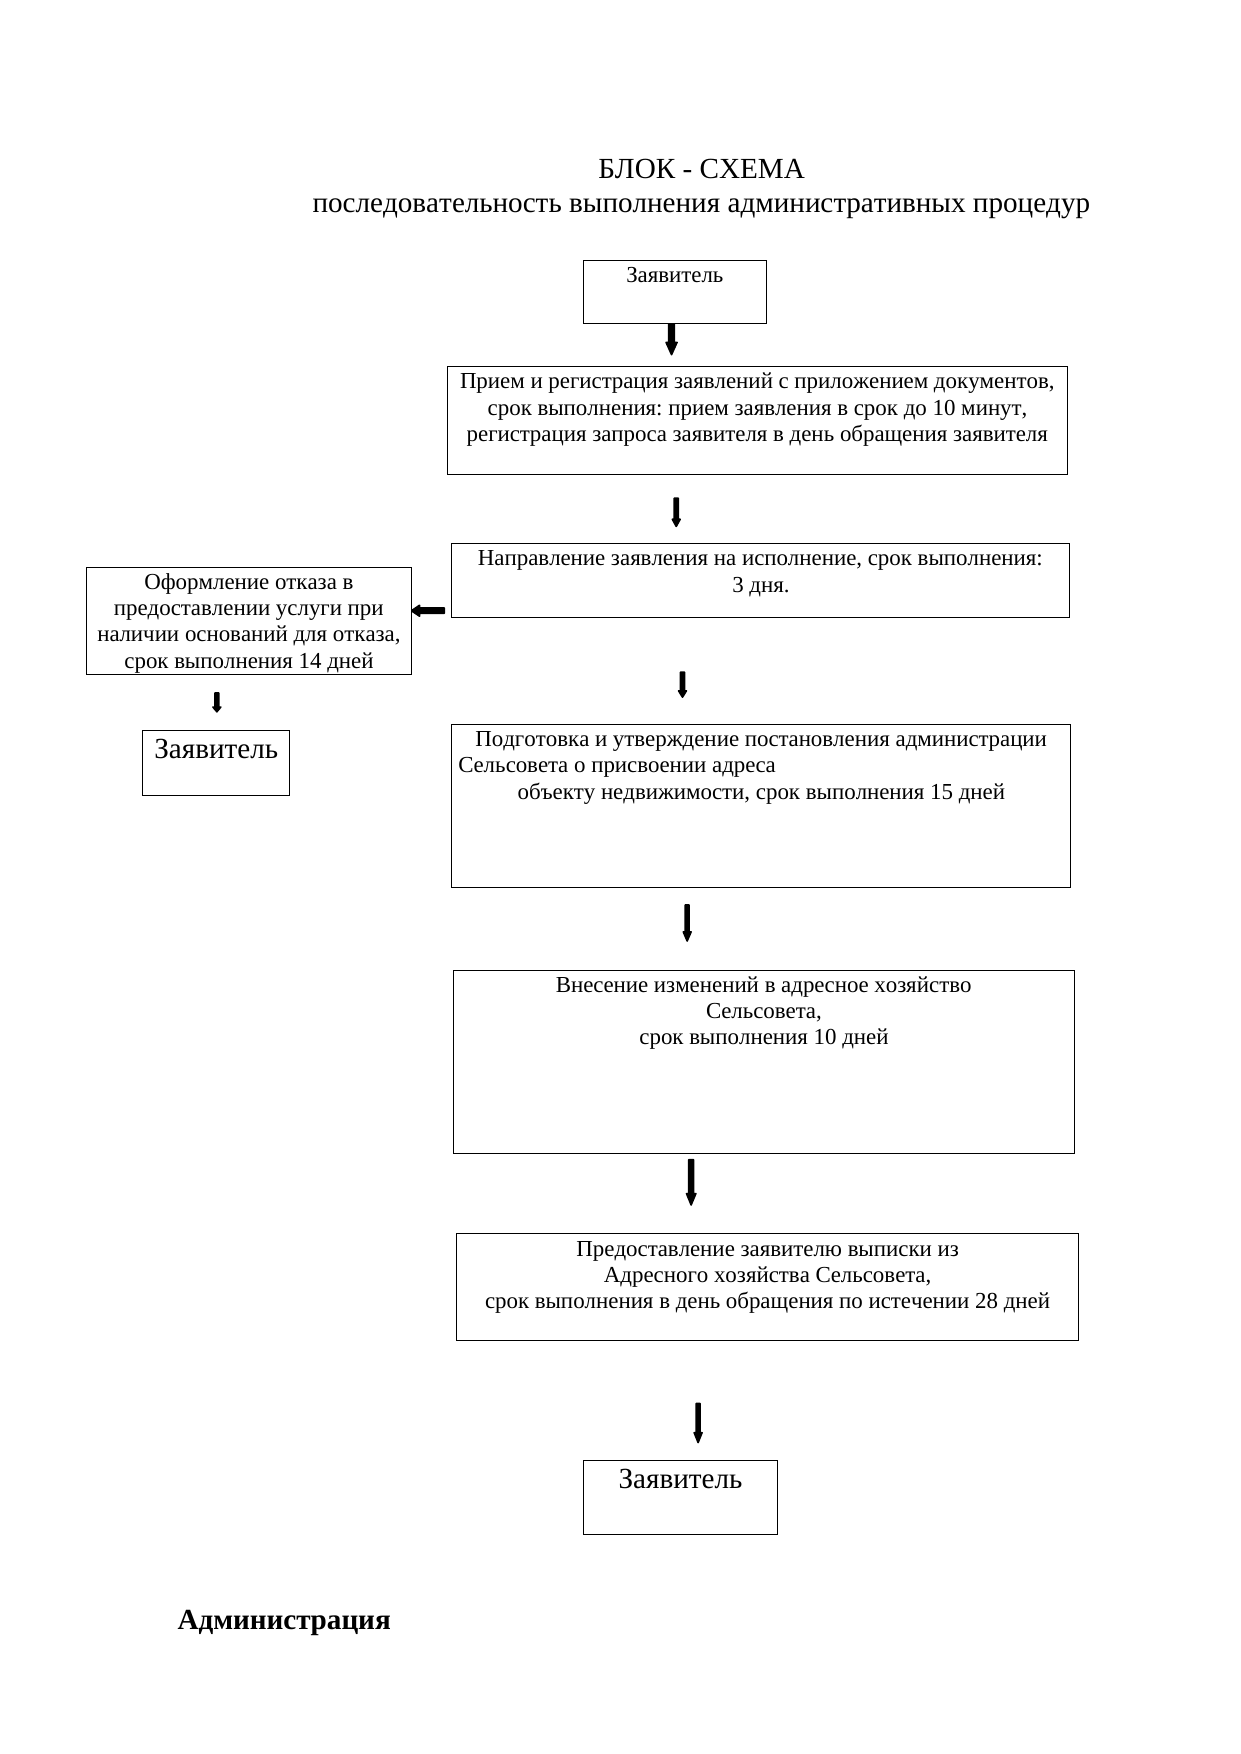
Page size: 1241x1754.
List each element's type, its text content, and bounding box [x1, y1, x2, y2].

text последовательность выполнения административных процедур [177, 185, 1152, 219]
text БЛОК - СХЕМА [177, 152, 1152, 185]
text Администрация [177, 1602, 1152, 1636]
